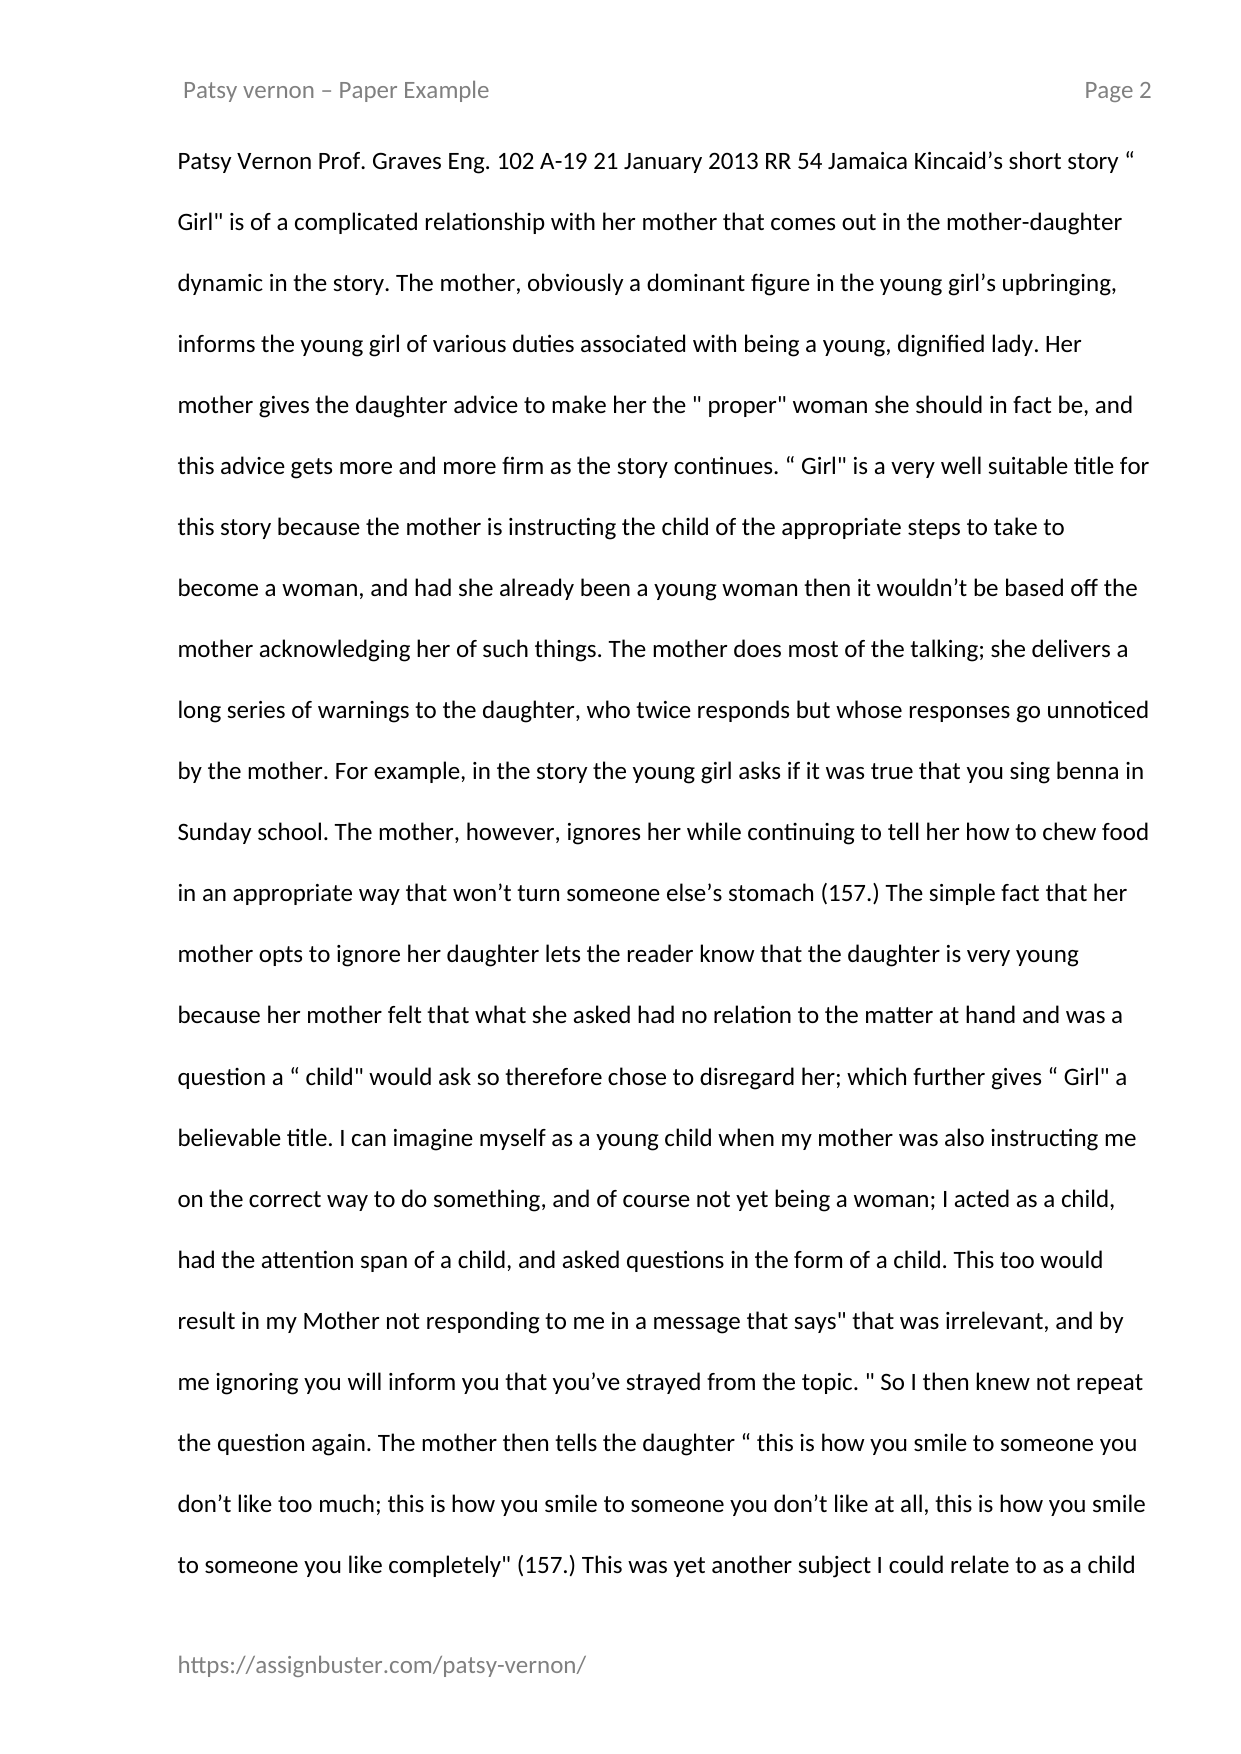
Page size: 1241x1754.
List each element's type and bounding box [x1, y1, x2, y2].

text [177, 145, 1152, 1579]
